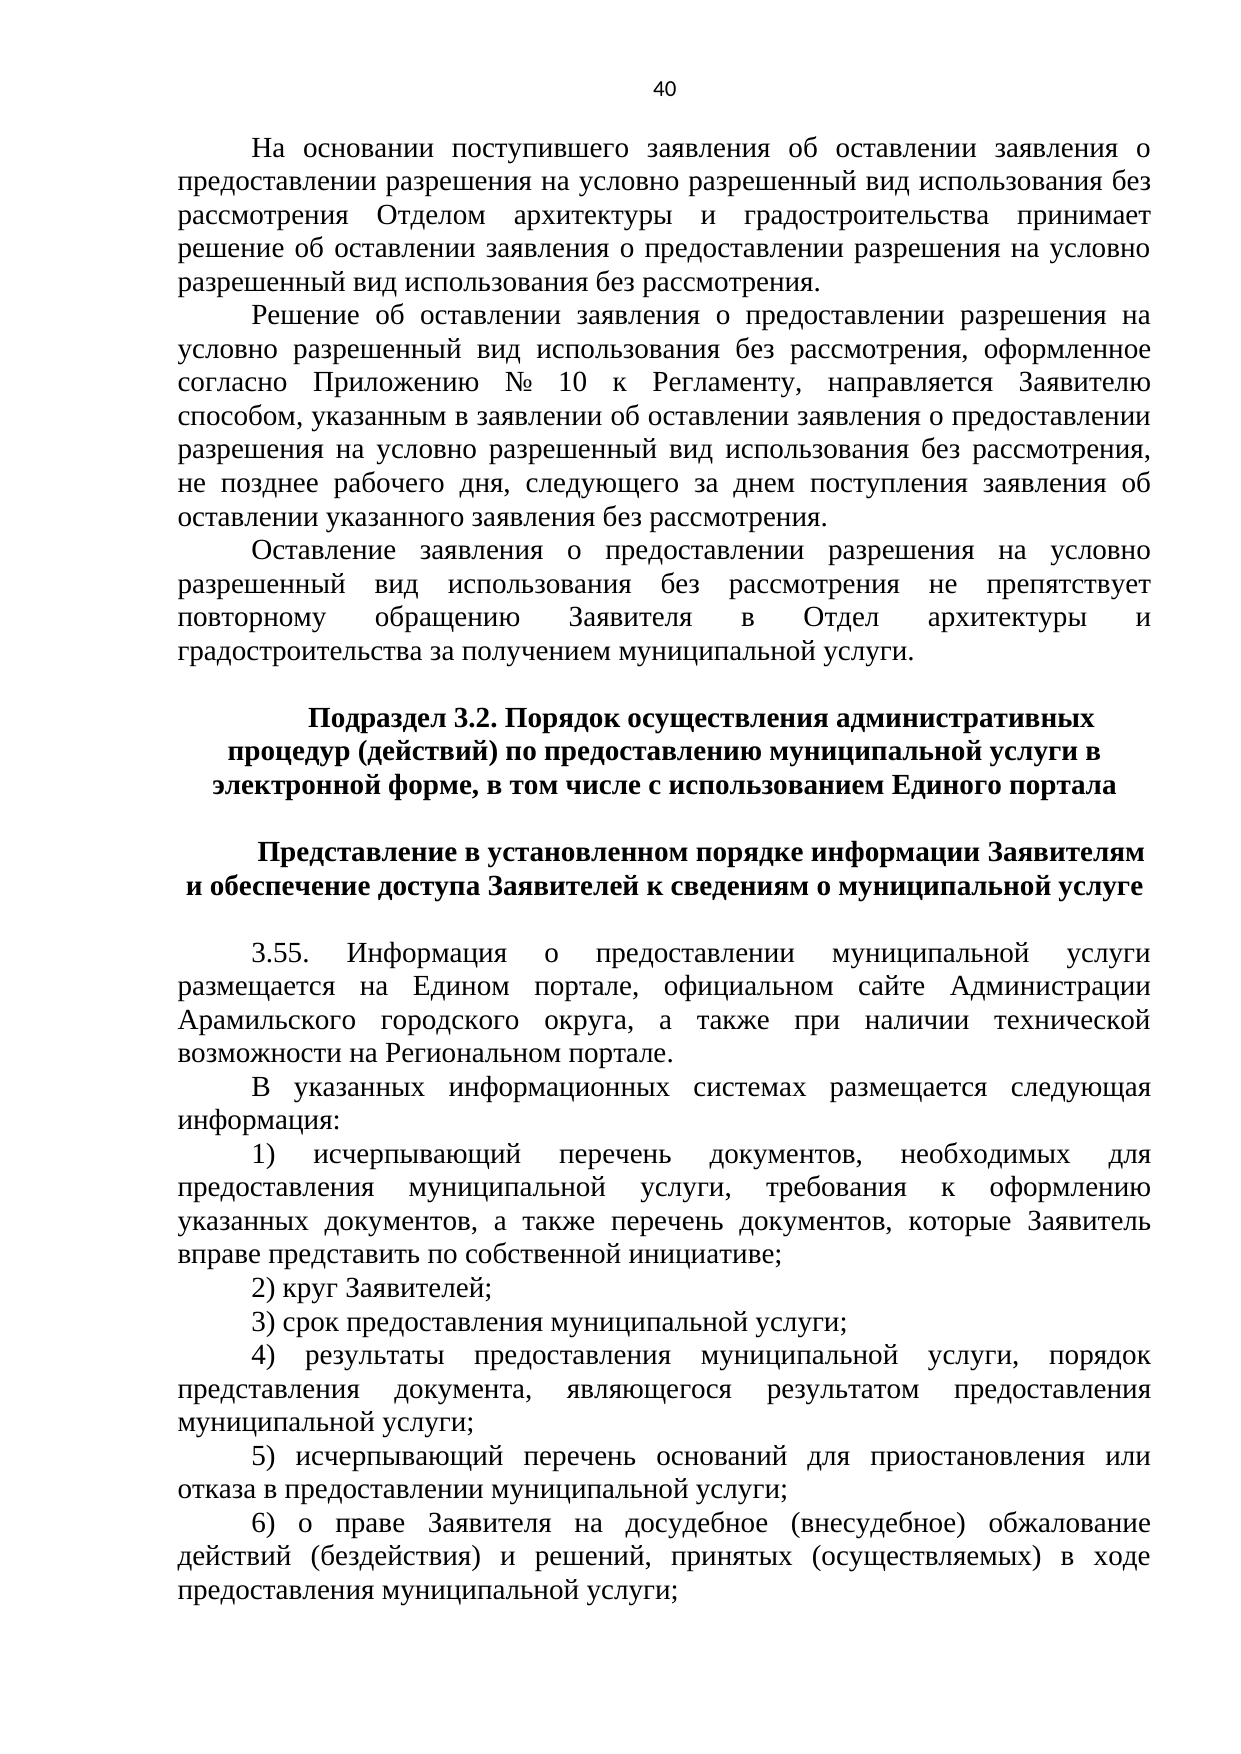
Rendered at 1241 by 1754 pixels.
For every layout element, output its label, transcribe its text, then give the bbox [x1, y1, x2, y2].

text 2) круг Заявителей; [177, 1270, 1152, 1304]
text 3) срок предоставления муниципальной услуги; [177, 1304, 1152, 1337]
text Оставление заявления о предоставлении разрешения на условно разрешенный вид использования без рассмотрения не препятствует повторному обращению Заявителя в Отдел архитектуры и градостроительства за получением муниципальной услуги. [177, 532, 1152, 666]
text Представление в установленном порядке информации Заявителям и обеспечение доступа Заявителей к сведениям о муниципальной услуге [177, 834, 1152, 901]
text На основании поступившего заявления об оставлении заявления о предоставлении разрешения на условно разрешенный вид использования без рассмотрения Отделом архитектуры и градостроительства принимает решение об оставлении заявления о предоставлении разрешения на условно разрешенный вид использования без рассмотрения. [177, 130, 1152, 297]
text 6) о праве Заявителя на досудебное (внесудебное) обжалование действий (бездействия) и решений, принятых (осуществляемых) в ходе предоставления муниципальной услуги; [177, 1505, 1152, 1606]
text Решение об оставлении заявления о предоставлении разрешения на условно разрешенный вид использования без рассмотрения, оформленное согласно Приложению № 10 к Регламенту, направляется Заявителю способом, указанным в заявлении об оставлении заявления о предоставлении разрешения на условно разрешенный вид использования без рассмотрения, не позднее рабочего дня, следующего за днем поступления заявления об оставлении указанного заявления без рассмотрения. [177, 297, 1152, 532]
text 4) результаты предоставления муниципальной услуги, порядок представления документа, являющегося результатом предоставления муниципальной услуги; [177, 1337, 1152, 1438]
text Подраздел 3.2. Порядок осуществления административных процедур (действий) по предоставлению муниципальной услуги в электронной форме, в том числе с использованием Единого портала [177, 700, 1152, 801]
text В указанных информационных системах размещается следующая информация: [177, 1069, 1152, 1136]
text 5) исчерпывающий перечень оснований для приостановления или отказа в предоставлении муниципальной услуги; [177, 1438, 1152, 1505]
text 1) исчерпывающий перечень документов, необходимых для предоставления муниципальной услуги, требования к оформлению указанных документов, а также перечень документов, которые Заявитель вправе представить по собственной инициативе; [177, 1136, 1152, 1270]
text 3.55. Информация о предоставлении муниципальной услуги размещается на Едином портале, официальном сайте Администрации Арамильского городского округа, а также при наличии технической возможности на Региональном портале. [177, 935, 1152, 1069]
